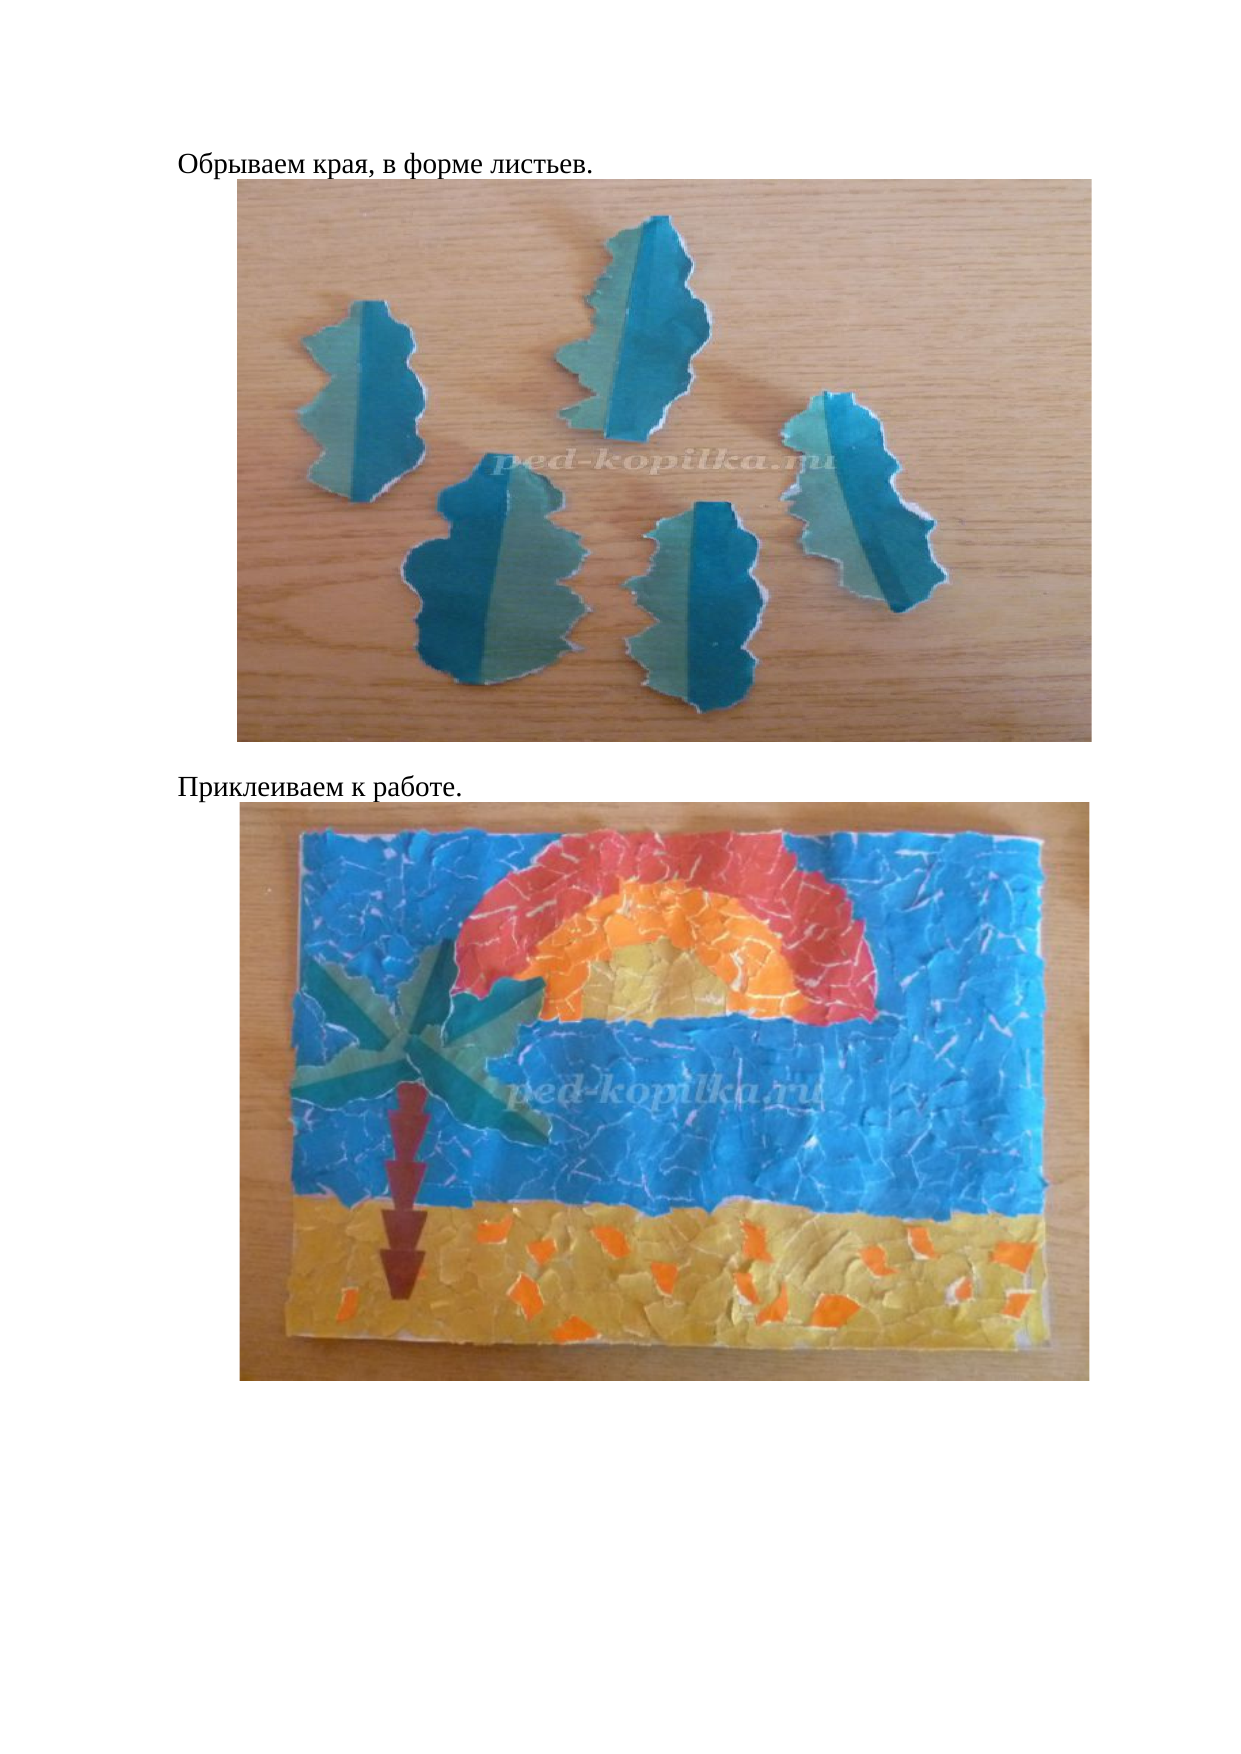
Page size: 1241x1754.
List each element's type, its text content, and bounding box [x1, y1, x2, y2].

picture [237, 179, 1092, 742]
text Приклеиваем к работе. [177, 742, 1152, 803]
picture [239, 802, 1090, 1381]
text Обрываем края, в форме листьев. [177, 146, 1152, 179]
